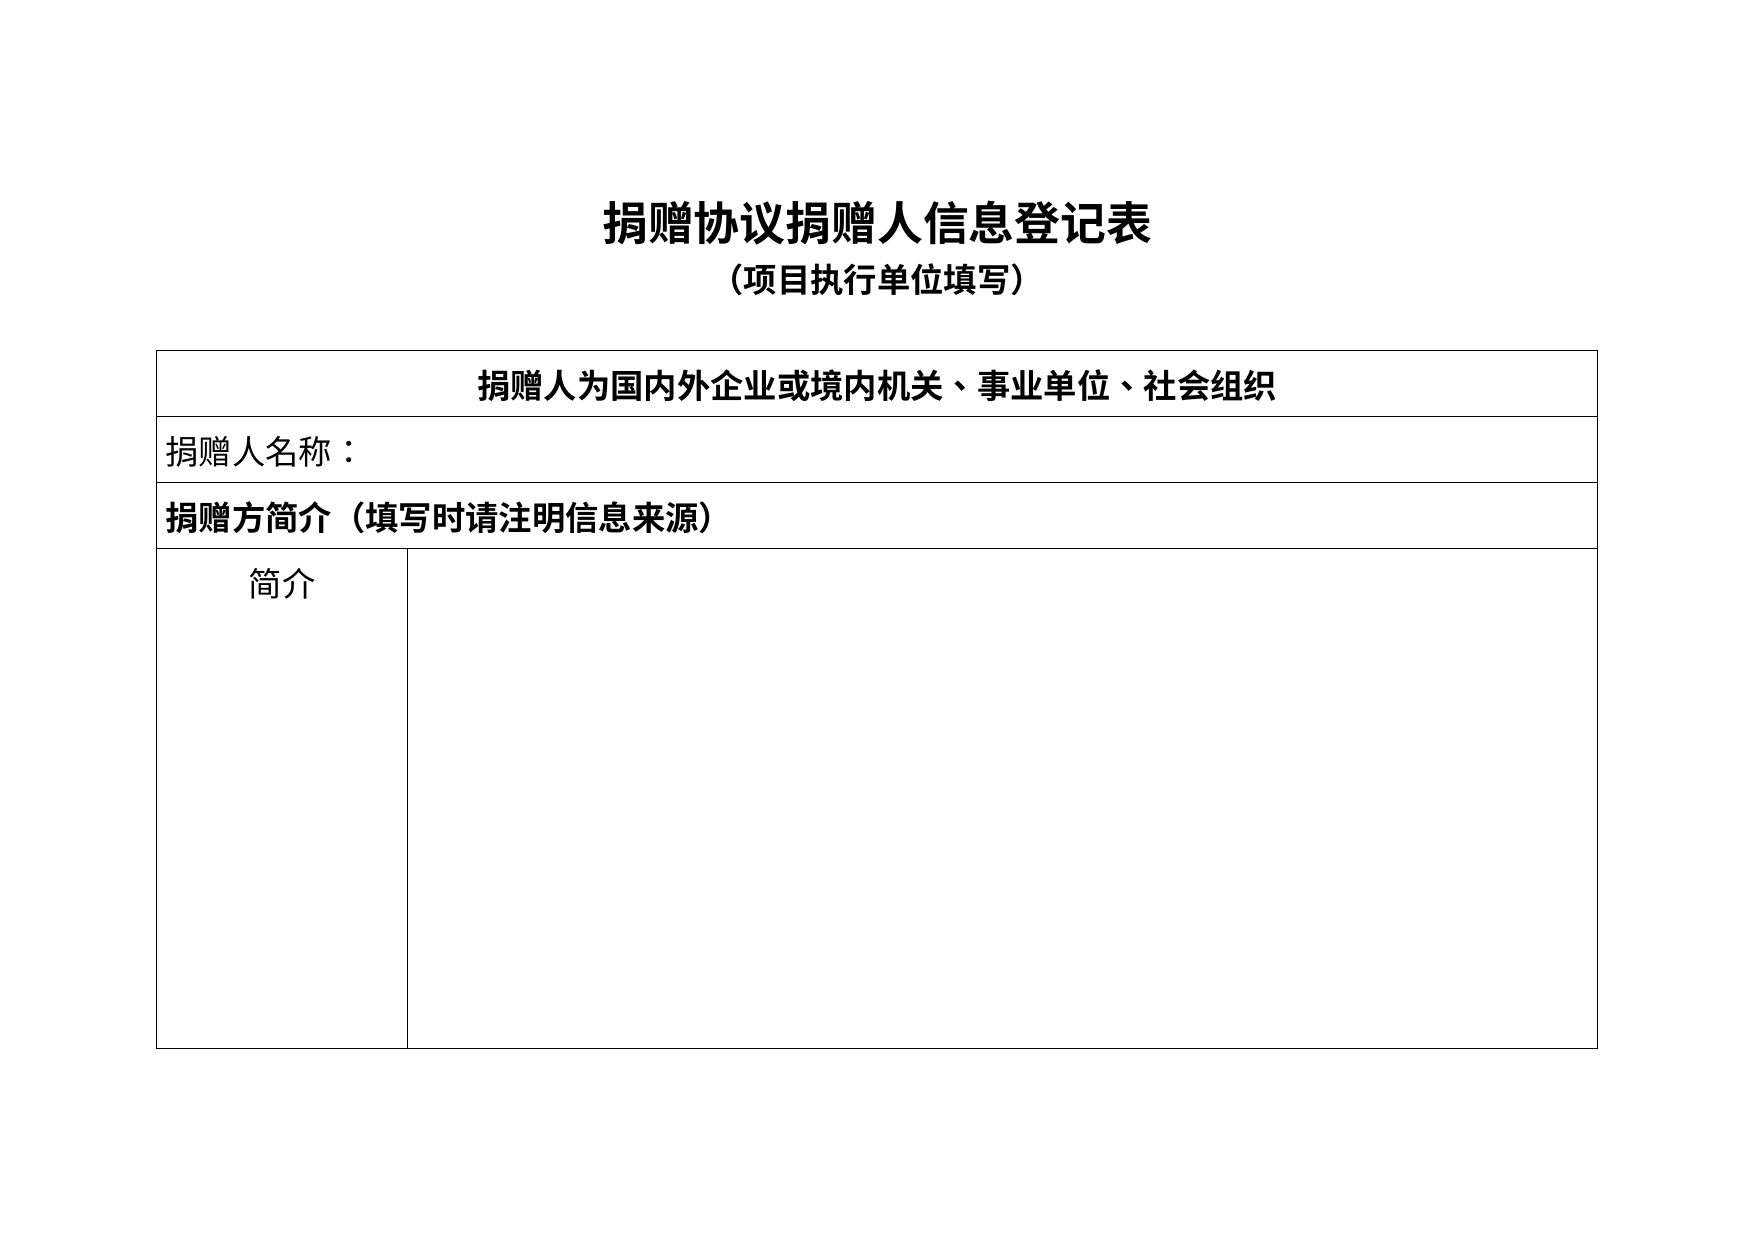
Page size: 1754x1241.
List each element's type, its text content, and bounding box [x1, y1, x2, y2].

table_header 捐赠人为国内外企业或境内机关、事业单位、社会组织 [157, 351, 1597, 416]
table_cell 简介 [157, 549, 407, 1048]
table_cell [408, 549, 1597, 1048]
table_cell 捐赠方简介（填写时请注明信息来源） [157, 483, 1597, 548]
table_cell 捐赠人名称： [157, 417, 1597, 482]
text （项目执行单位填写） [150, 254, 1604, 302]
text 捐赠协议捐赠人信息登记表 [150, 187, 1604, 254]
